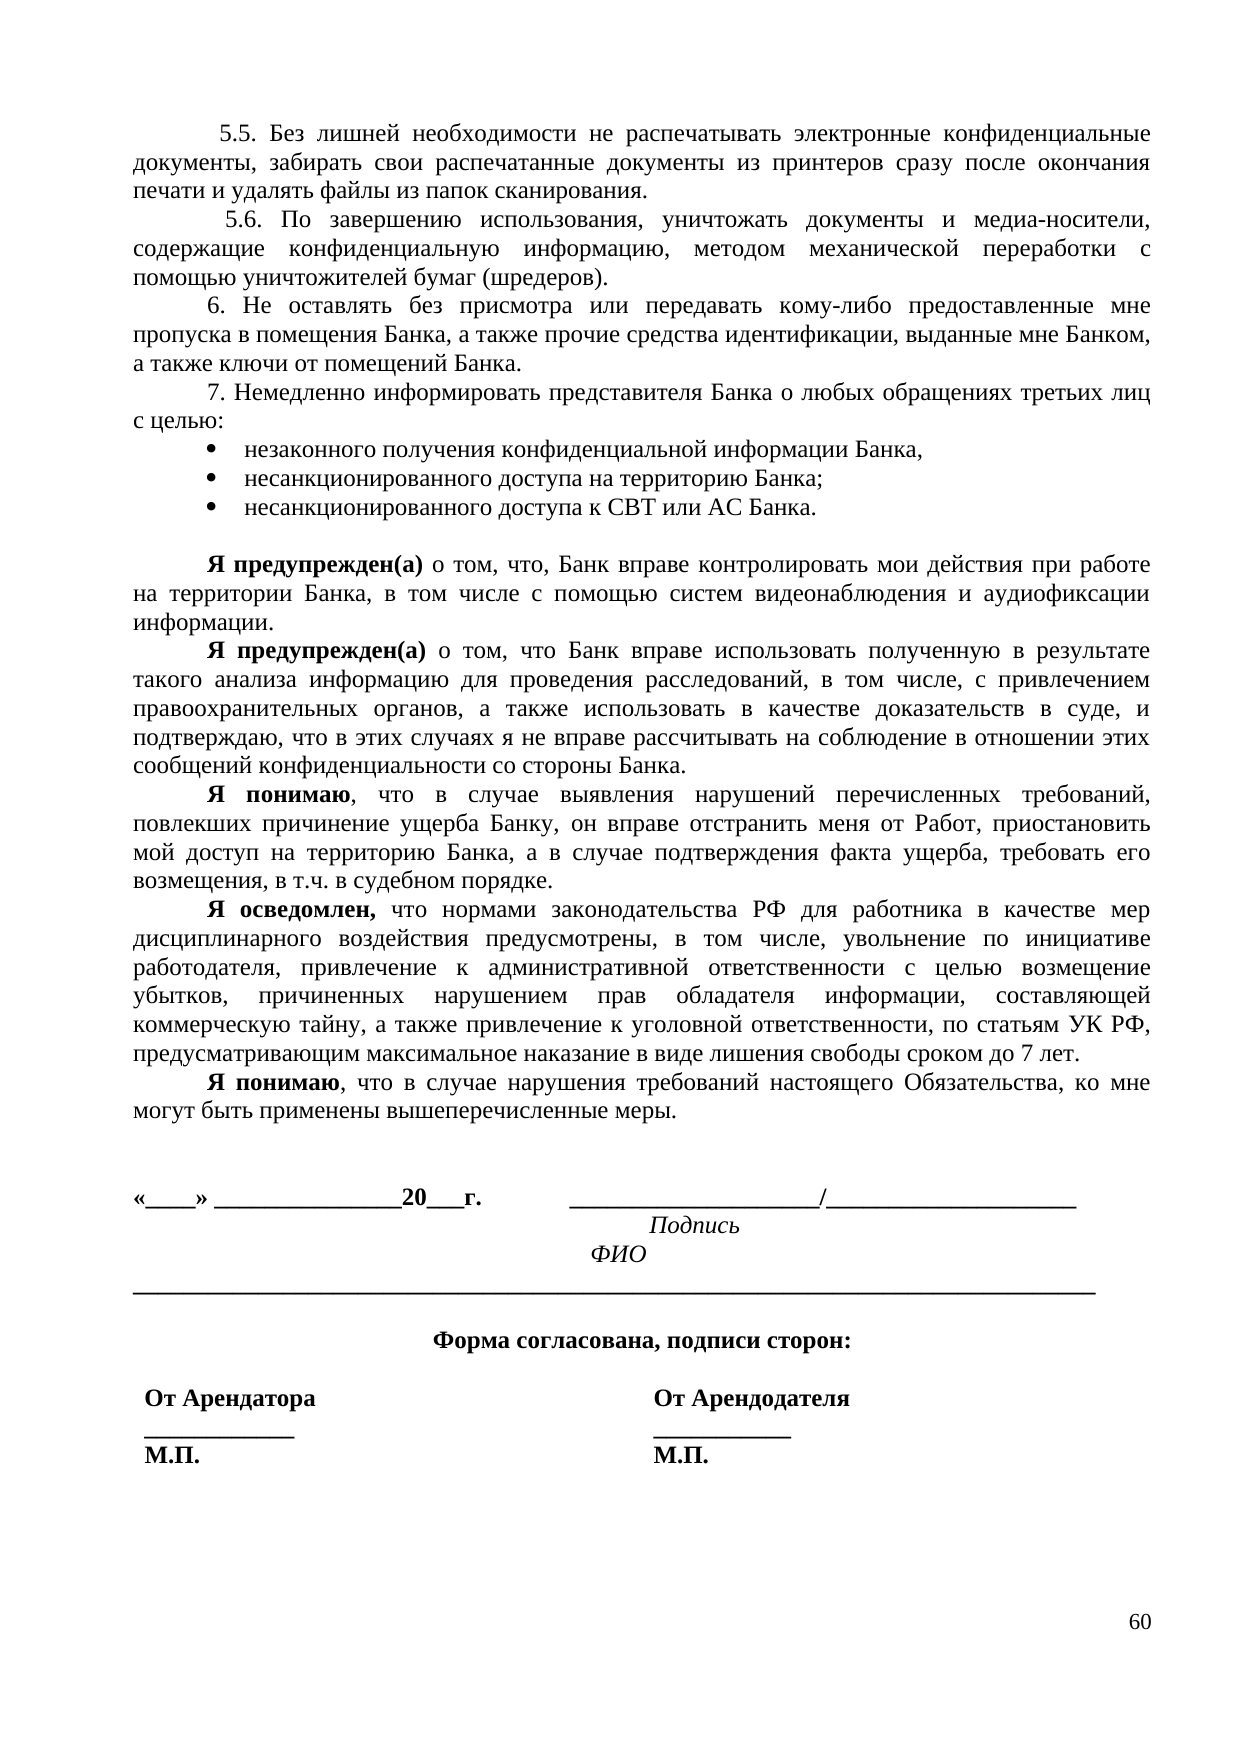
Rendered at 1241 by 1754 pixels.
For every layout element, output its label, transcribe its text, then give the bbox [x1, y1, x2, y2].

table_header От Арендатора ____________ М.П. [133, 1383, 642, 1469]
text _____________________________________________________________________________ [133, 1268, 1152, 1297]
text Форма согласована, подписи сторон: [133, 1326, 1152, 1354]
text Я предупрежден(а) о том, что, Банк вправе контролировать мои действия при работе на территории Банка, в том числе с помощью систем видеонаблюдения и аудиофиксации информации. [133, 549, 1152, 636]
text 5.5. Без лишней необходимости не распечатывать электронные конфиденциальные документы, забирать свои распечатанные документы из принтеров сразу после окончания печати и удалять файлы из папок сканирования. [133, 118, 1152, 204]
text Я осведомлен, что нормами законодательства РФ для работника в качестве мер дисциплинарного воздействия предусмотрены, в том числе, увольнение по инициативе работодателя, привлечение к административной ответственности с целью возмещение убытков, причиненных нарушением прав обладателя информации, составляющей коммерческую тайну, а также привлечение к уголовной ответственности, по статьям УК РФ, предусматривающим максимальное наказание в виде лишения свободы сроком до 7 лет. [133, 894, 1152, 1067]
text 7. Немедленно информировать представителя Банка о любых обращениях третьих лиц с целью: [133, 377, 1152, 434]
list несанкционированного доступа на территорию Банка; [133, 463, 1152, 492]
text 6. Не оставлять без присмотра или передавать кому-либо предоставленные мне пропуска в помещения Банка, а также прочие средства идентификации, выданные мне Банком, а также ключи от помещений Банка. [133, 291, 1152, 377]
text Подпись ФИО [590, 1211, 1152, 1268]
list несанкционированного доступа к СВТ или АС Банка. [133, 492, 1152, 521]
text Я понимаю, что в случае выявления нарушений перечисленных требований, повлекших причинение ущерба Банку, он вправе отстранить меня от Работ, приостановить мой доступ на территорию Банка, а в случае подтверждения факта ущерба, требовать его возмещения, в т.ч. в судебном порядке. [133, 779, 1152, 894]
text Я понимаю, что в случае нарушения требований настоящего Обязательства, ко мне могут быть применены вышеперечисленные меры. [133, 1067, 1152, 1124]
list незаконного получения конфиденциальной информации Банка, [133, 434, 1152, 463]
text 5.6. По завершению использования, уничтожать документы и медиа-носители, содержащие конфиденциальную информацию, методом механической переработки с помощью уничтожителей бумаг (шредеров). [133, 204, 1152, 291]
table_header От Арендодателя ___________ М.П. [642, 1383, 1152, 1469]
text Я предупрежден(а) о том, что Банк вправе использовать полученную в результате такого анализа информацию для проведения расследований, в том числе, с привлечением правоохранительных органов, а также использовать в качестве доказательств в суде, и подтверждаю, что в этих случаях я не вправе рассчитывать на соблюдение в отношении этих сообщений конфиденциальности со стороны Банка. [133, 636, 1152, 779]
text «____» _______________20___г. ____________________/____________________ [133, 1182, 1152, 1211]
